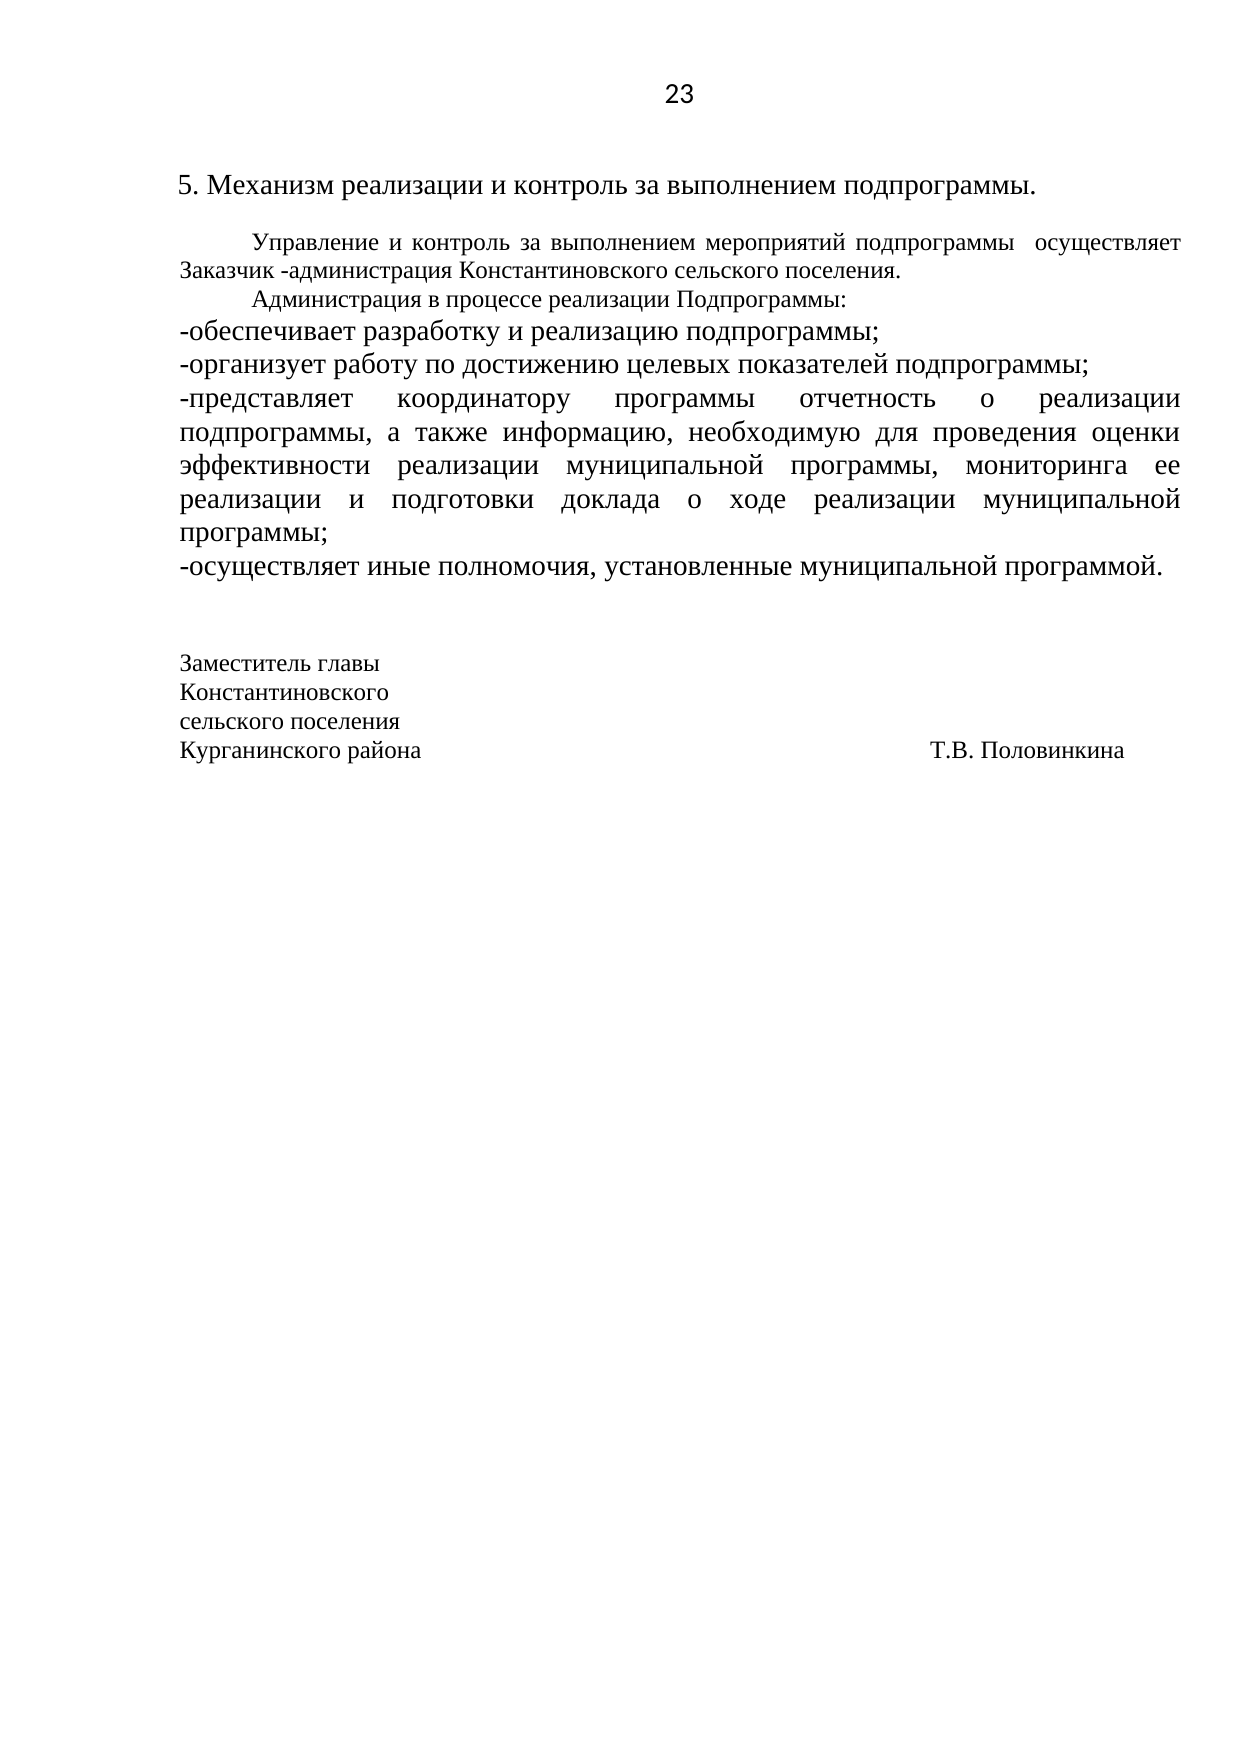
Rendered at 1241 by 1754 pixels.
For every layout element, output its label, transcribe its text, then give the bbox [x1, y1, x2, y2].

text -представляет координатору программы отчетность о реализации подпрограммы, а также информацию, необходимую для проведения оценки эффективности реализации муниципальной программы, мониторинга ее реализации и подготовки доклада о ходе реализации муниципальной программы; [179, 380, 1181, 548]
text 5. Механизм реализации и контроль за выполнением подпрограммы. [177, 167, 1181, 201]
text Управление и контроль за выполнением мероприятий подпрограммы осуществляет Заказчик -администрация Константиновского сельского поселения. [179, 227, 1181, 284]
text -организует работу по достижению целевых показателей подпрограммы; [179, 347, 1181, 380]
text -обеспечивает разработку и реализацию подпрограммы; [179, 313, 1181, 347]
text Курганинского района Т.В. Половинкина [179, 735, 1181, 763]
text Администрация в процессе реализации Подпрограммы: [179, 284, 1181, 313]
text -осуществляет иные полномочия, установленные муниципальной программой. [179, 548, 1181, 581]
text сельского поселения [179, 706, 1181, 735]
text Константиновского [179, 677, 1181, 706]
text Заместитель главы [179, 648, 1181, 677]
